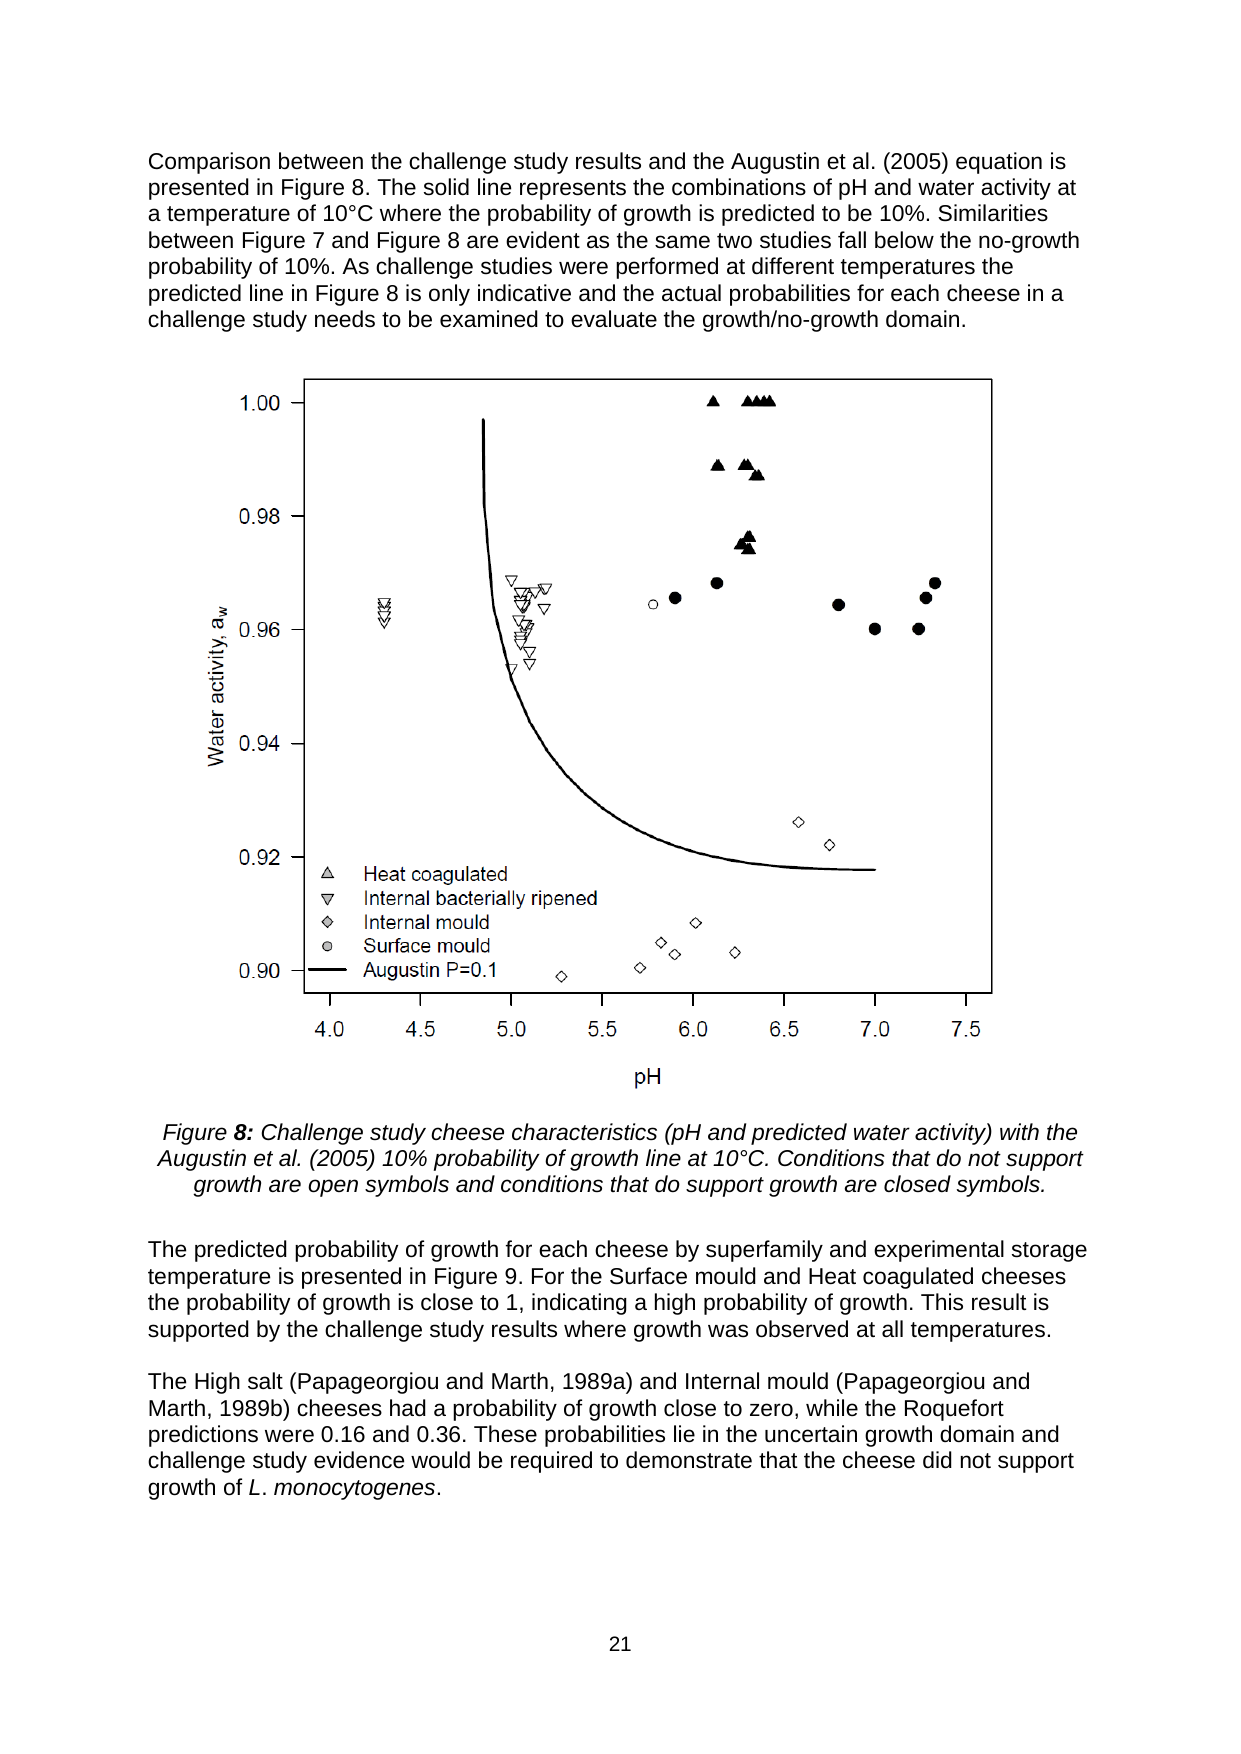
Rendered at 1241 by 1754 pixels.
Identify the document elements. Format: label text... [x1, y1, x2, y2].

text The High salt (Papageorgiou and Marth, 1989a) and Internal mould (Papageorgiou and Marth, 1989b) cheeses had a probability of growth close to zero, while the Roquefort predictions were 0.16 and 0.36. These probabilities lie in the uncertain growth domain and challenge study evidence would be required to demonstrate that the cheese did not support growth of L. monocytogenes. [148, 1368, 1092, 1500]
subtitle Figure 8: Challenge study cheese characteristics (pH and predicted water activity) with the Augustin et al. (2005) 10% probability of growth line at 10°C. Conditions that do not support growth are open symbols and conditions that do support growth are closed symbols. [148, 1118, 1092, 1198]
text Comparison between the challenge study results and the Augustin et al. (2005) equation is presented in Figure 8. The solid line represents the combinations of pH and water activity at a temperature of 10°C where the probability of growth is predicted to be 10%. Similarities between Figure 7 and Figure 8 are evident as the same two studies fall below the no-growth probability of 10%. As challenge studies were performed at different temperatures the predicted line in Figure 8 is only indicative and the actual probabilities for each cheese in a challenge study needs to be examined to evaluate the growth/no-growth domain. [148, 148, 1092, 332]
text The predicted probability of growth for each cheese by superfamily and experimental storage temperature is presented in Figure 9. For the Surface mould and Heat coagulated cheeses the probability of growth is close to 1, indicating a high probability of growth. This result is supported by the challenge study results where growth was observed at all temperatures. [148, 1236, 1092, 1342]
picture [206, 358, 1034, 1106]
